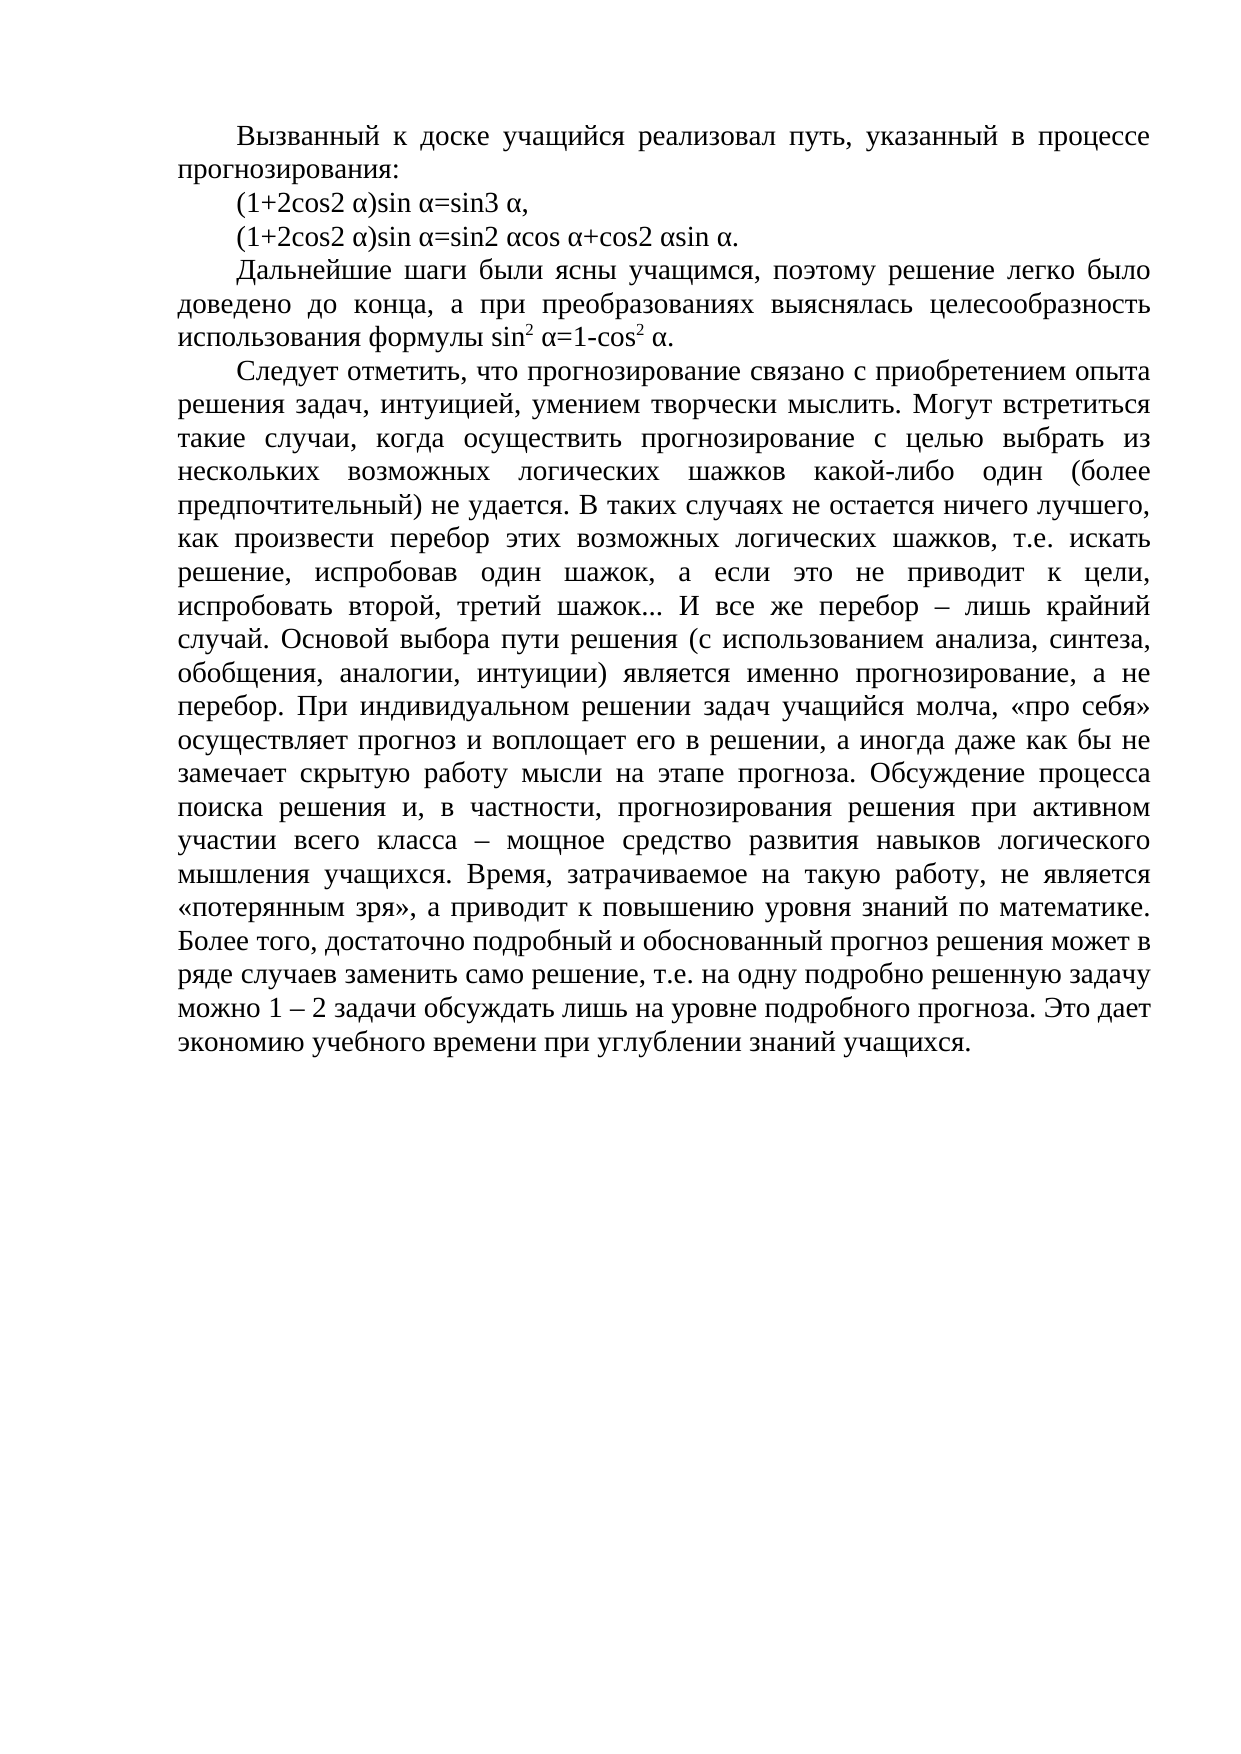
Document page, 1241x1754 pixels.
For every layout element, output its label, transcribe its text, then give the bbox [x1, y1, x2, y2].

text Дальнейшие шаги были ясны учащимся, поэтому решение легко было доведено до конца, а при преобразованиях выяснялась целесообразность использования формулы sin2 α=1-cos2 α. [177, 252, 1152, 353]
text Следует отметить, что прогнозирование связано с приобретением опыта решения задач, интуицией, умением творчески мыслить. Могут встретиться такие случаи, когда осуществить прогнозирование с целью выбрать из нескольких возможных логических шажков какой-либо один (более предпочтительный) не удается. В таких случаях не остается ничего лучшего, как произвести перебор этих возможных логических шажков, т.е. искать решение, испробовав один шажок, а если это не приводит к цели, испробовать второй, третий шажок... И все же перебор – лишь крайний случай. Основой выбора пути решения (с использованием анализа, синтеза, обобщения, аналогии, интуиции) является именно прогнозирование, а не перебор. При индивидуальном решении задач учащийся молча, «про себя» осуществляет прогноз и воплощает его в решении, а иногда даже как бы не замечает скрытую работу мысли на этапе прогноза. Обсуждение процесса поиска решения и, в частности, прогнозирования решения при активном участии всего класса – мощное средство развития навыков логического мышления учащихся. Время, затрачиваемое на такую работу, не является «потерянным зря», а приводит к повышению уровня знаний по математике. Более того, достаточно подробный и обоснованный прогноз решения может в ряде случаев заменить само решение, т.е. на одну подробно решенную задачу можно 1 – 2 задачи обсуждать лишь на уровне подробного прогноза. Это дает экономию учебного времени при углублении знаний учащихся. [177, 353, 1152, 1057]
text (1+2cos2 α)sin α=sin3 α, [177, 185, 1152, 219]
text (1+2cos2 α)sin α=sin2 αcos α+cos2 αsin α. [177, 219, 1152, 252]
text Вызванный к доске учащийся реализовал путь, указанный в процессе прогнозирования: [177, 118, 1152, 185]
